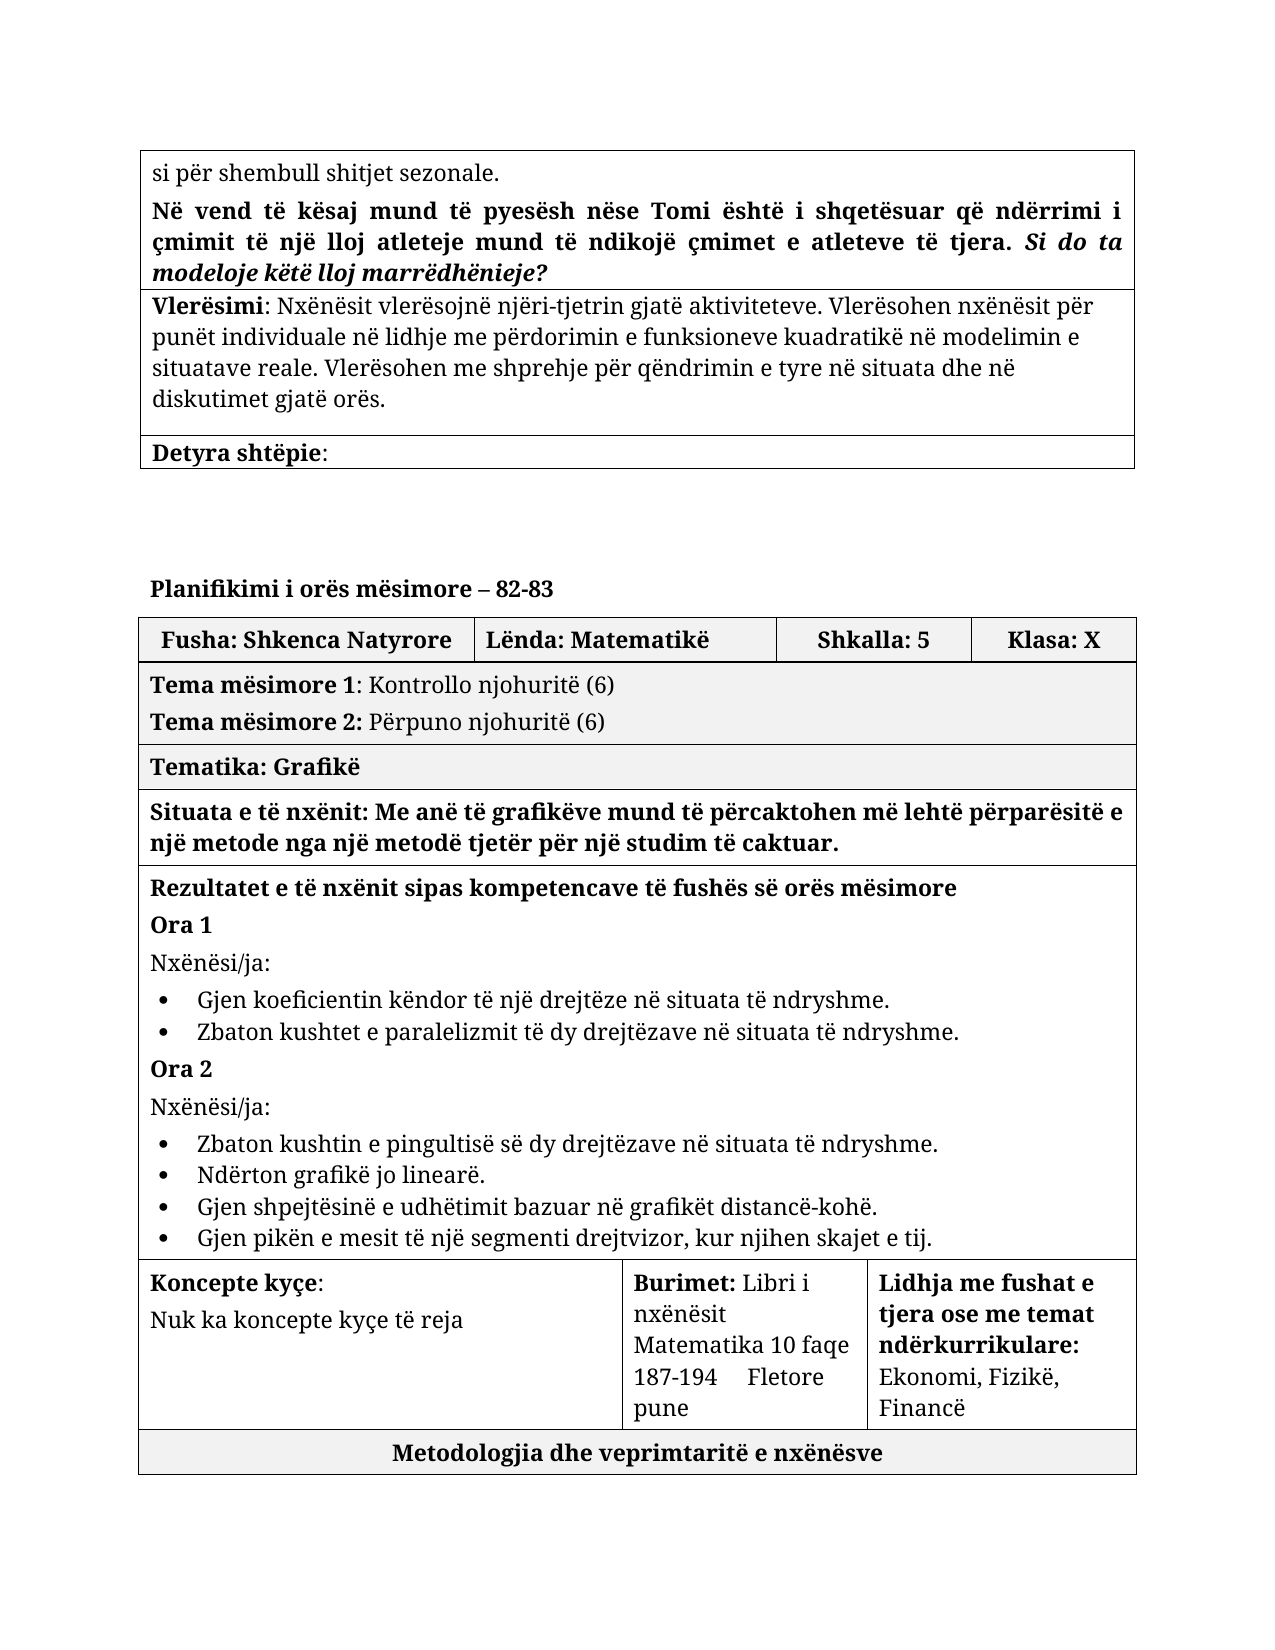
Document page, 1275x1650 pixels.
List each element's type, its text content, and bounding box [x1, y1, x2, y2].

table_cell Situata e të nxënit: Me anë të grafikëve mund të përcaktohen më lehtë përparësitë e një metode nga një metodë tjetër për një studim të caktuar. [139, 790, 1136, 864]
table_header Fusha: Shkenca Natyrore [139, 618, 474, 661]
table_cell Vlerësimi: Nxënësit vlerësojnë njëri-tjetrin gjatë aktiviteteve. Vlerësohen nxënësit për punët individuale në lidhje me përdorimin e funksioneve kuadratikë në modelimin e situatave reale. Vlerësohen me shprehje për qëndrimin e tyre në situata dhe në diskutimet gjatë orës. [141, 290, 1134, 435]
table_cell Rezultatet e të nxënit sipas kompetencave të fushës së orës mësimore Ora 1 Nxënësi/ja: Gjen koeficientin këndor të një drejtëze në situata të ndryshme. Zbaton kushtet e paralelizmit të dy drejtëzave në situata të ndryshme. Ora 2 Nxënësi/ja: Zbaton kushtin e pingultisë së dy drejtëzave në situata të ndryshme. Ndërton grafikë jo linearë. Gjen shpejtësinë e udhëtimit bazuar në grafikët distancë-kohë. Gjen pikën e mesit të një segmenti drejtvizor, kur njihen skajet e tij. [139, 866, 1136, 1259]
text Planifikimi i orës mësimore – 82-83 [150, 573, 1125, 604]
table_cell Metodologjia dhe veprimtaritë e nxënësve [139, 1430, 1136, 1474]
table_cell Burimet: Libri i nxënësit Matematika 10 faqe 187-194 Fletore pune [623, 1260, 867, 1429]
table_cell Tema mësimore 1: Kontrollo njohuritë (6) Tema mësimore 2: Përpuno njohuritë (6) [139, 663, 1136, 744]
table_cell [141, 151, 1134, 288]
table_header Shkalla: 5 [777, 618, 971, 661]
table_header Klasa: X [972, 618, 1136, 661]
table_cell Tematika: Grafikë [139, 745, 1136, 788]
table_cell Detyra shtëpie: [141, 436, 1134, 468]
table_cell Koncepte kyçe: Nuk ka koncepte kyçe të reja [139, 1260, 622, 1429]
table_header Lënda: Matematikë [475, 618, 776, 661]
table_cell Lidhja me fushat e tjera ose me temat ndërkurrikulare: Ekonomi, Fizikë, Financë [868, 1260, 1136, 1429]
